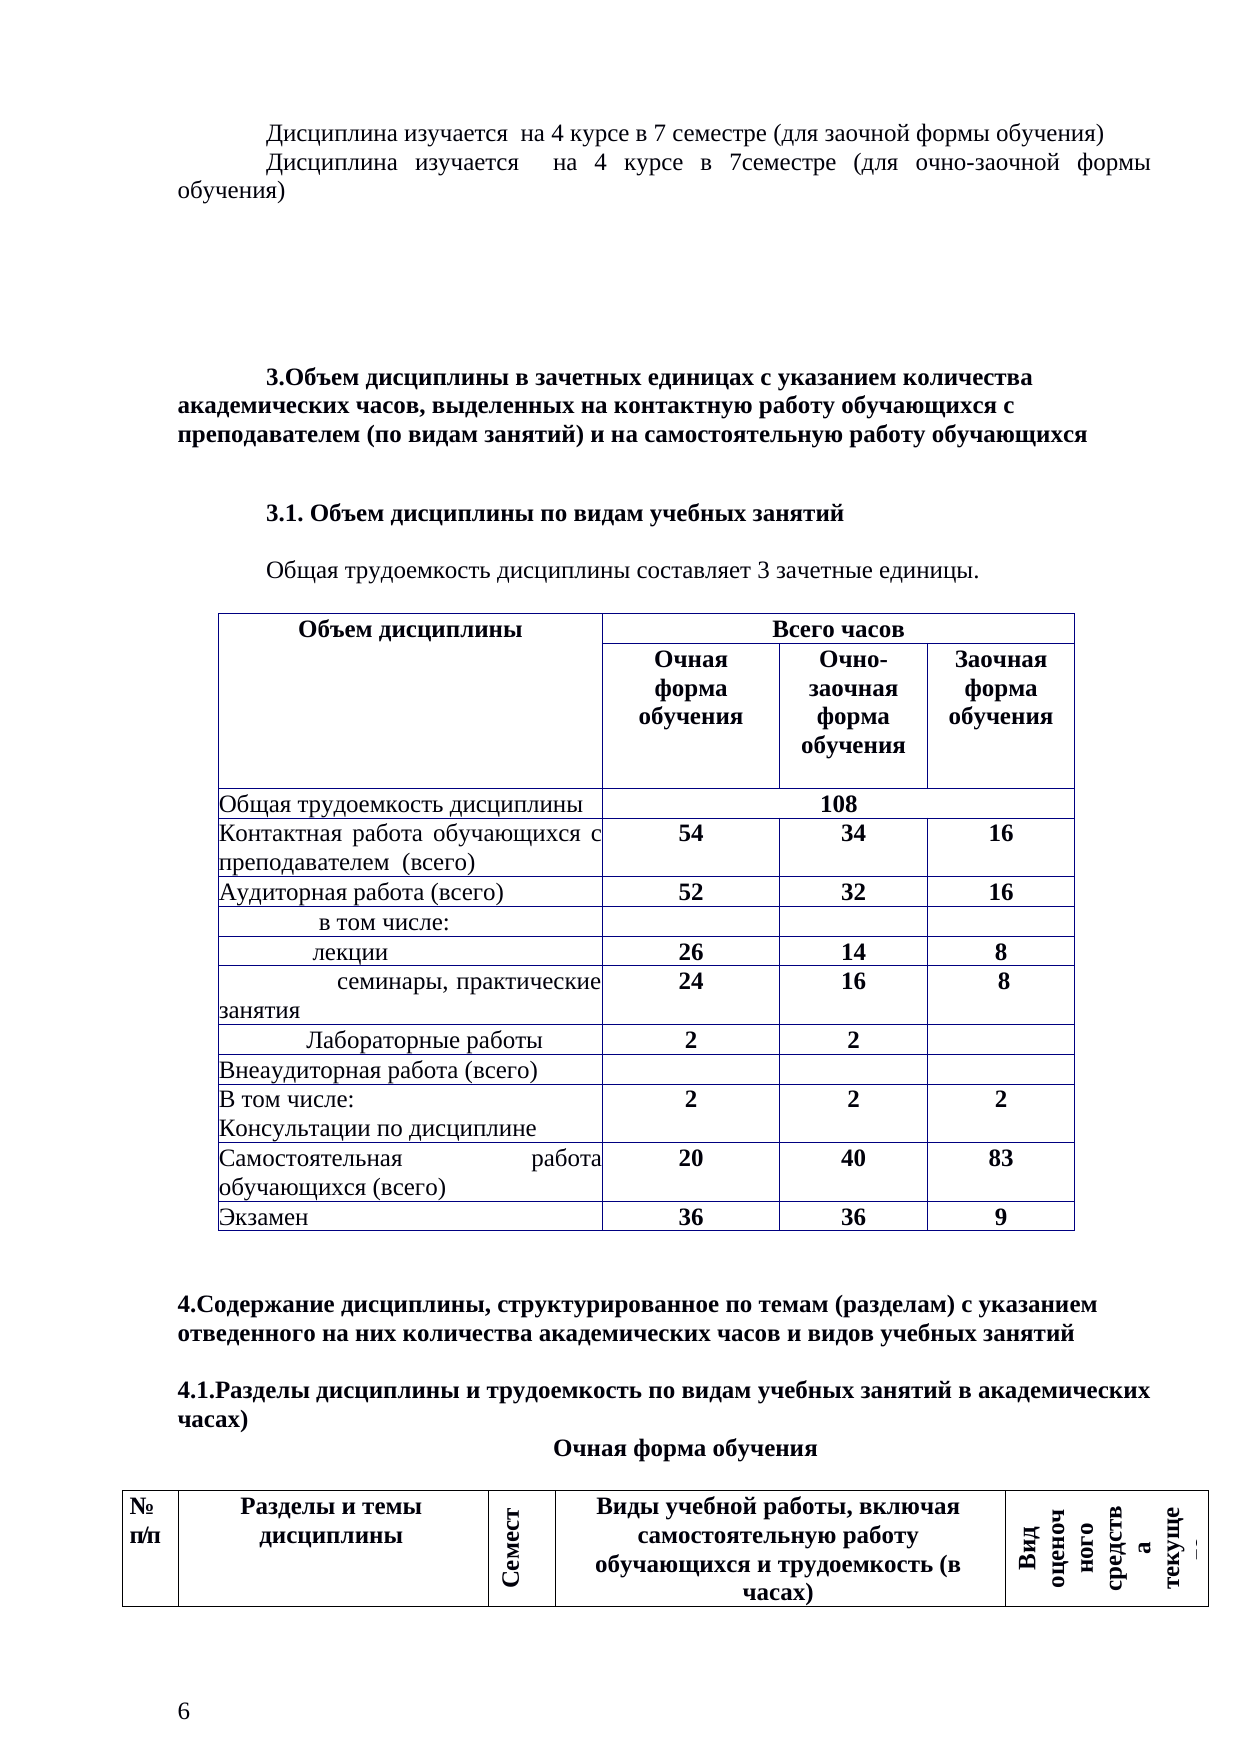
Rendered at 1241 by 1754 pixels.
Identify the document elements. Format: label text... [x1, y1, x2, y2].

table_cell Внеаудиторная работа (всего) [219, 1055, 602, 1083]
table_cell 36 [603, 1202, 779, 1230]
table_cell [780, 1055, 927, 1083]
table_cell Экзамен [219, 1202, 602, 1230]
table_cell [780, 907, 927, 936]
table_cell 36 [780, 1202, 927, 1230]
table_cell 52 [603, 877, 779, 906]
text Дисциплина изучается на 4 курсе в 7семестре (для очно-заочной формы обучения) [177, 147, 1152, 204]
table_cell Контактная работа обучающихся с преподавателем (всего) [219, 819, 602, 876]
table_cell 20 [603, 1143, 779, 1201]
table_cell [603, 1055, 779, 1083]
table_cell Общая трудоемкость дисциплины [219, 789, 602, 817]
table_cell 2 [928, 1085, 1074, 1142]
table_cell Заочная форма обучения [928, 644, 1074, 788]
table_cell 54 [603, 819, 779, 876]
table_cell Аудиторная работа (всего) [219, 877, 602, 906]
table_cell Лабораторные работы [219, 1025, 602, 1054]
table_cell семинары, практические занятия [219, 966, 602, 1024]
table_cell 16 [780, 966, 927, 1024]
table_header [179, 1491, 488, 1606]
table_cell [928, 907, 1074, 936]
table_cell лекции [219, 937, 602, 965]
table_cell Очная форма обучения [603, 644, 779, 788]
table_cell 83 [928, 1143, 1074, 1201]
table_cell Очно-заочная форма обучения [780, 644, 927, 788]
subtitle отведенного на них количества академических часов и видов учебных занятий [177, 1318, 1152, 1346]
table_cell 24 [603, 966, 779, 1024]
table_header Всего часов [603, 614, 1074, 643]
table_cell 9 [928, 1202, 1074, 1230]
table_cell [928, 1025, 1074, 1054]
table_header № п/п [123, 1491, 178, 1606]
table_cell [603, 907, 779, 936]
table_cell 2 [603, 1085, 779, 1142]
table_header Семестр [489, 1491, 555, 1606]
subtitle 3.Объем дисциплины в зачетных единицах с указанием количества академических часов, выделенных на контактную работу обучающихся с преподавателем (по видам занятий) и на самостоятельную работу обучающихся [177, 362, 1152, 448]
subtitle 3.1. Объем дисциплины по видам учебных занятий [177, 498, 1152, 527]
table_cell [928, 1055, 1074, 1083]
table_cell 26 [603, 937, 779, 965]
table_cell 16 [928, 819, 1074, 876]
table_cell 34 [780, 819, 927, 876]
table_cell 2 [603, 1025, 779, 1054]
subtitle 4.Содержание дисциплины, структурированное по темам (разделам) с указанием [177, 1289, 1152, 1318]
table_cell 2 [780, 1025, 927, 1054]
table_cell 8 [928, 937, 1074, 965]
table_header Объем дисциплины [219, 614, 602, 788]
table_cell 8 [928, 966, 1074, 1024]
text Дисциплина изучается на 4 курсе в 7 семестре (для заочной формы обучения) [177, 118, 1152, 147]
table_header Вид оценочного средства текущего контроля успеваемости, промежуточной аттестации (по семестрам) [1006, 1491, 1208, 1606]
table_cell 2 [780, 1085, 927, 1142]
table_cell Самостоятельная работа обучающихся (всего) [219, 1143, 602, 1201]
table_header Виды учебной работы, включая самостоятельную работу обучающихся и трудоемкость (в часах) [556, 1491, 1005, 1606]
table_cell 32 [780, 877, 927, 906]
table_cell 14 [780, 937, 927, 965]
table_cell В том числе: Консультации по дисциплине [219, 1085, 602, 1142]
table_cell 108 [603, 789, 1074, 817]
table_cell 40 [780, 1143, 927, 1201]
table_cell 16 [928, 877, 1074, 906]
table_cell в том числе: [219, 907, 602, 936]
text Очная форма обучения [177, 1433, 1152, 1461]
text Общая трудоемкость дисциплины составляет 3 зачетные единицы. [177, 556, 1152, 584]
subtitle 4.1.Разделы дисциплины и трудоемкость по видам учебных занятий в академических часах) [177, 1375, 1152, 1433]
